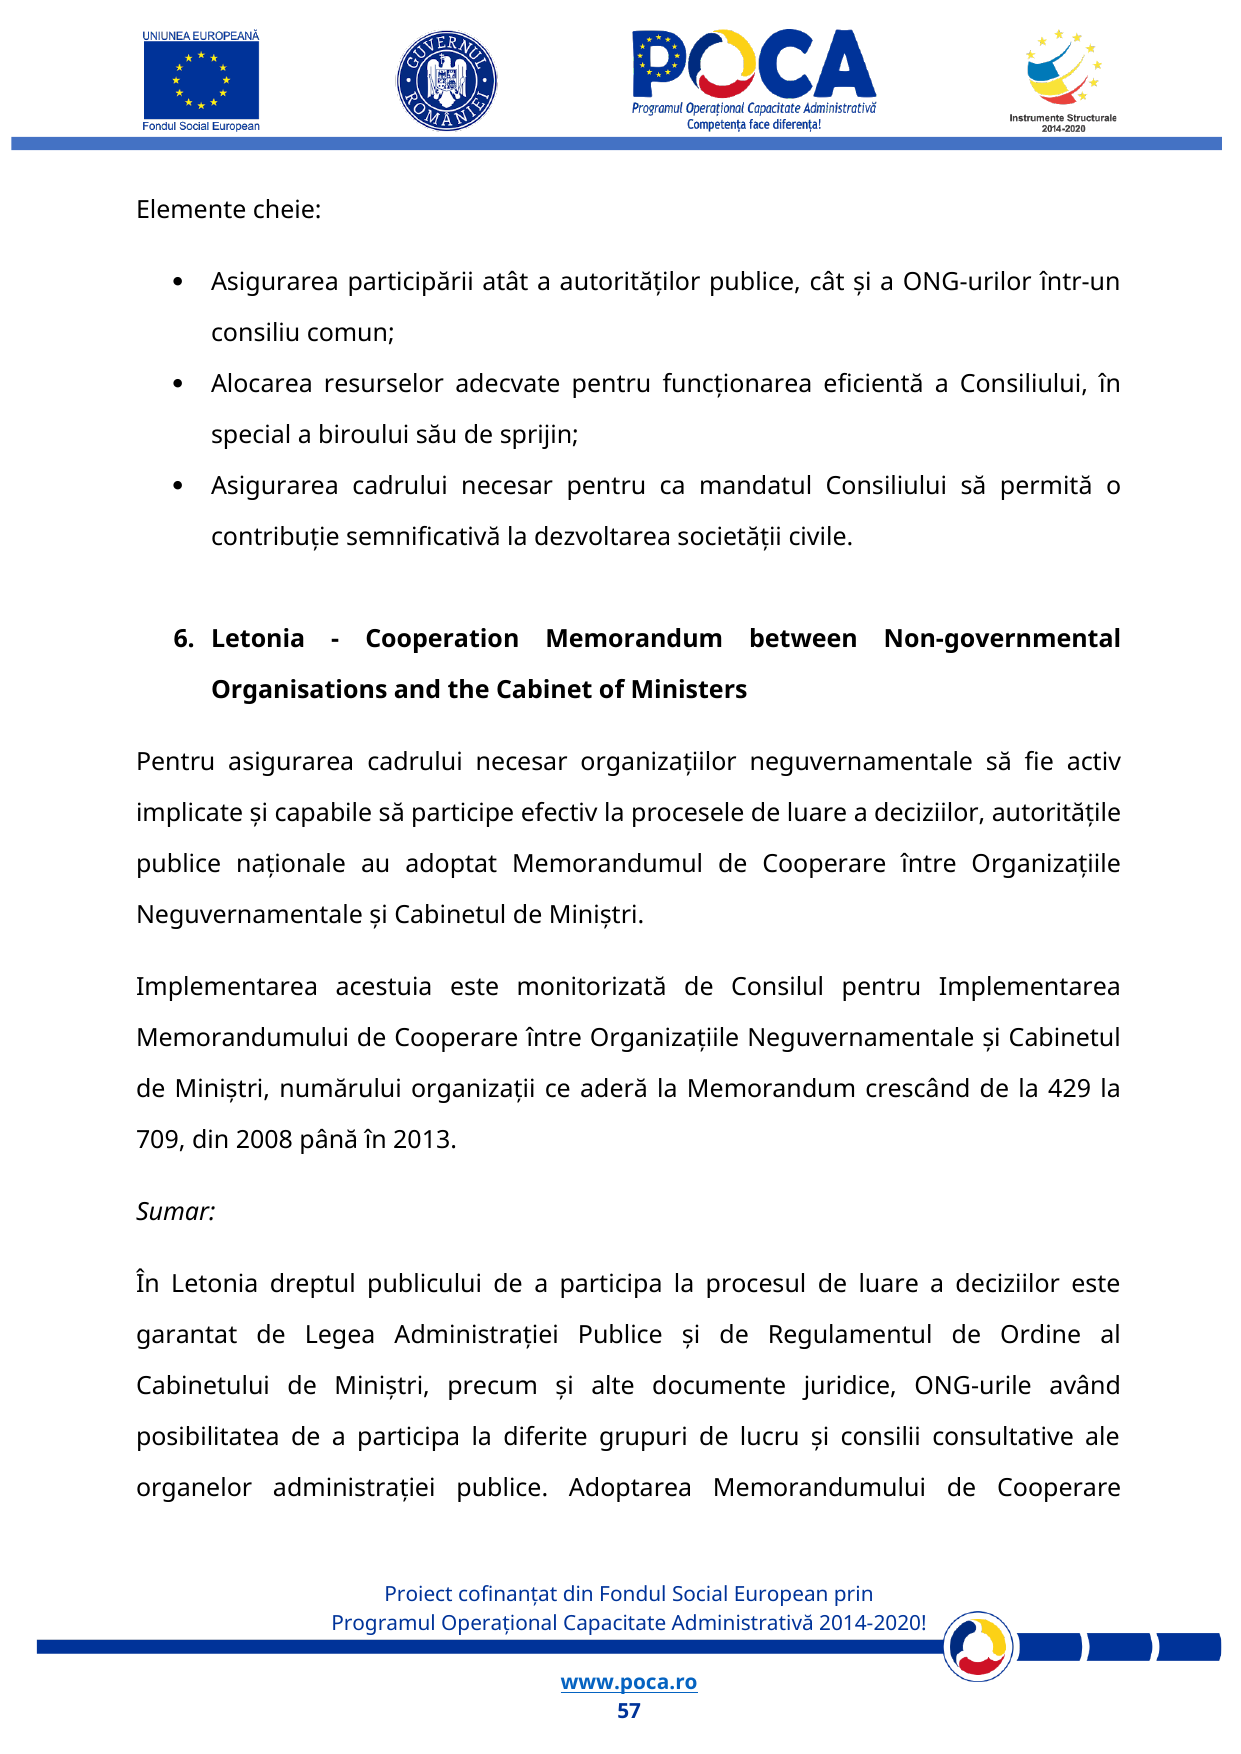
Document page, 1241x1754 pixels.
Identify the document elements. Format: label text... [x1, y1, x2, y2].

list Alocarea resurselor adecvate pentru funcționarea eficientă a Consiliului, în special a biroului său de sprijin; [173, 366, 1122, 451]
text Sumar: [136, 1194, 1122, 1228]
picture [36, 1611, 1222, 1682]
text Implementarea acestuia este monitorizată de Consilul pentru Implementarea Memorandumului de Cooperare între Organizațiile Neguvernamentale și Cabinetul de Miniștri, numărului organizații ce aderă la Memorandum crescând de la 429 la 709, din 2008 până în 2013. [136, 969, 1122, 1156]
list Asigurarea participării atât a autorităților publice, cât și a ONG-urilor într-un consiliu comun; [173, 264, 1122, 349]
text Pentru asigurarea cadrului necesar organizațiilor neguvernamentale să fie activ implicate și capabile să participe efectiv la procesele de luare a deciziilor, autoritățile publice naționale au adoptat Memorandumul de Cooperare între Organizațiile Neguvernamentale și Cabinetul de Miniștri. [136, 744, 1122, 931]
list Asigurarea cadrului necesar pentru ca mandatul Consiliului să permită o contribuție semnificativă la dezvoltarea societății civile. [173, 468, 1122, 553]
text Elemente cheie: [136, 192, 1122, 226]
picture [141, 29, 1117, 132]
list Letonia - Cooperation Memorandum between Non-governmental Organisations and the Cabinet of Ministers [173, 621, 1122, 706]
